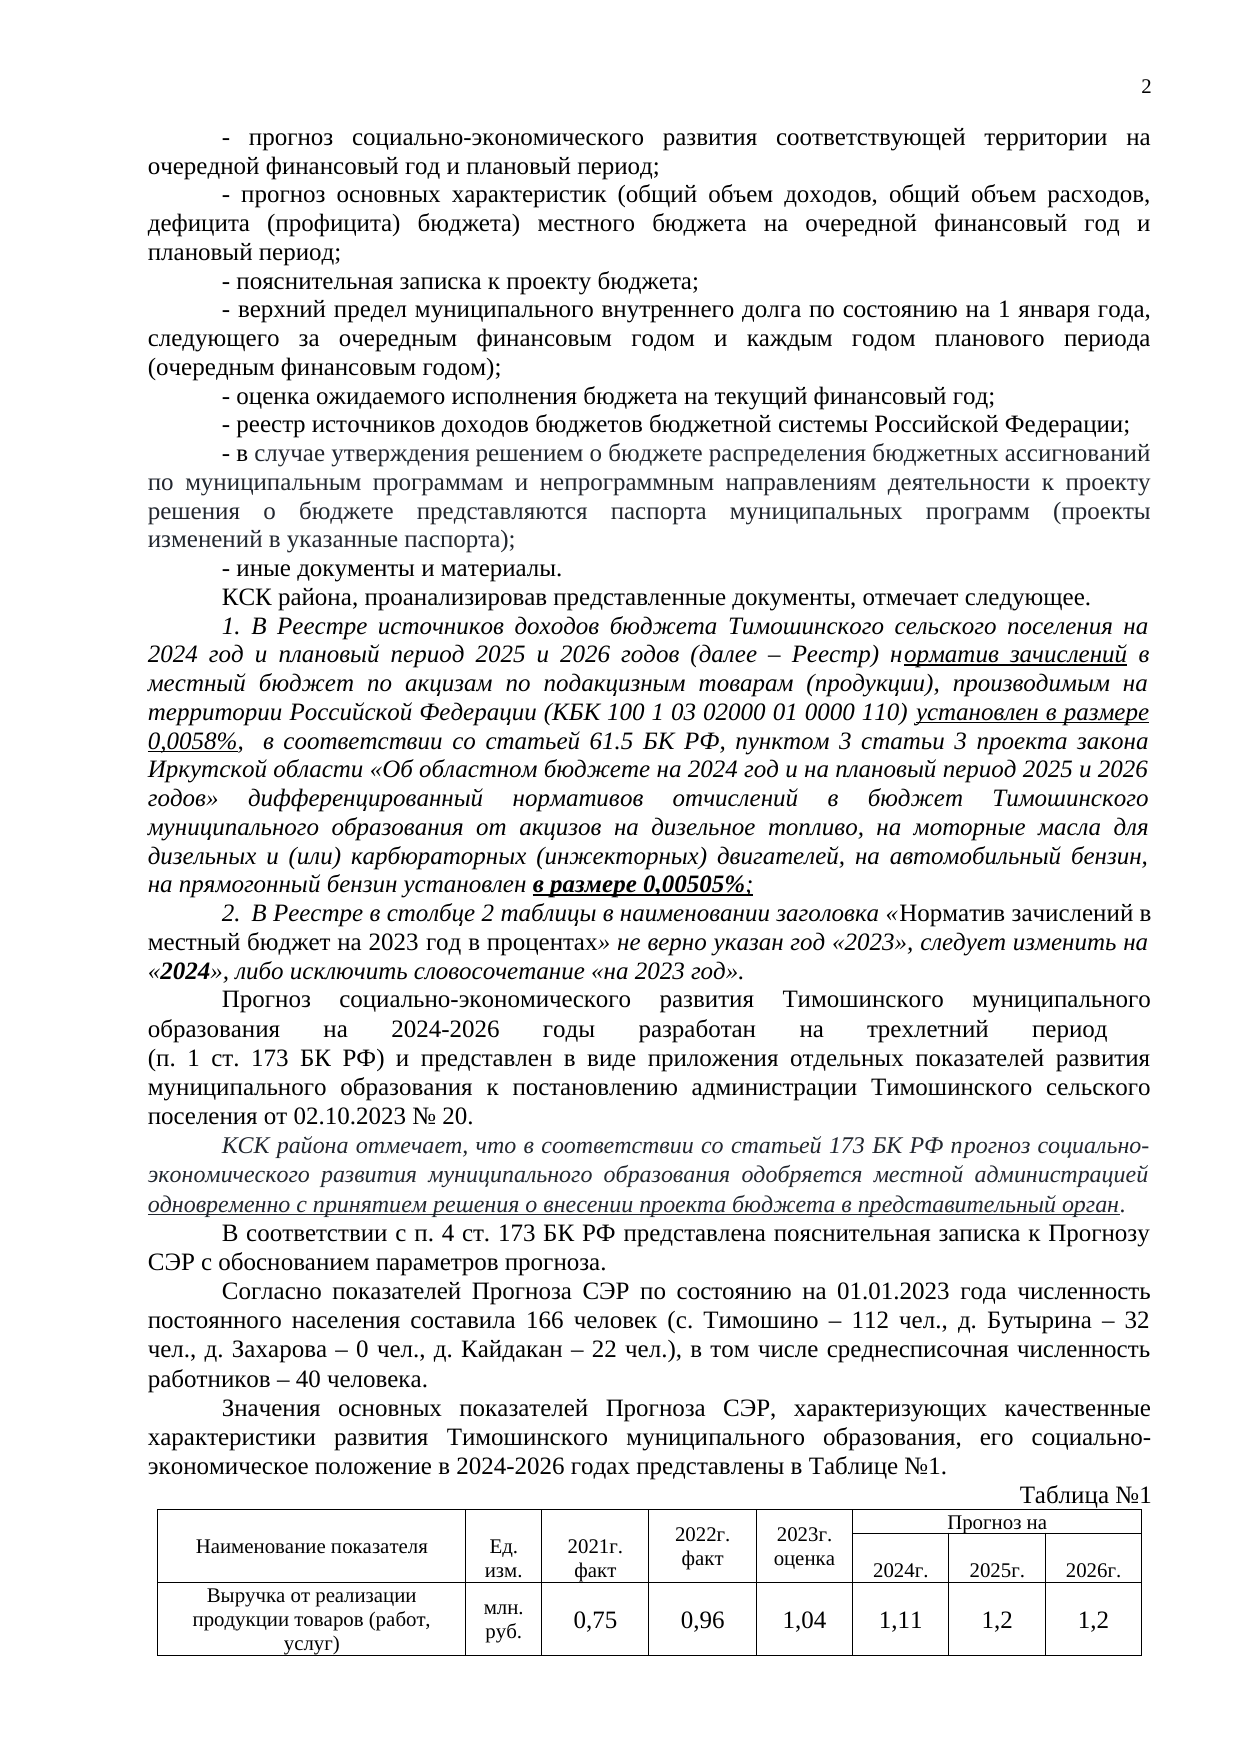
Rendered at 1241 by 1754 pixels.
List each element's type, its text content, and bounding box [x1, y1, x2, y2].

text - прогноз социально-экономического развития соответствующей территории на очередной финансовый год и плановый период; [148, 122, 1152, 179]
table_cell 2026г. [1046, 1534, 1141, 1582]
table_header 2023г. оценка [757, 1510, 852, 1582]
text В соответствии с п. 4 ст. 173 БК РФ представлена пояснительная записка к Прогнозу СЭР с обоснованием параметров прогноза. [148, 1218, 1152, 1276]
table_cell 1,2 [949, 1583, 1045, 1655]
text - прогноз основных характеристик (общий объем доходов, общий объем расходов, дефицита (профицита) бюджета) местного бюджета на очередной финансовый год и плановый период; [148, 179, 1152, 266]
table_header Ед. изм. [466, 1510, 541, 1582]
list В Реестре источников доходов бюджета Тимошинского сельского поселения на 2024 год и плановый период 2025 и 2026 годов (далее – Реестр) норматив зачислений в местный бюджет по акцизам по подакцизным товарам (продукции), производимым на территории Российской Федерации (КБК 100 1 03 02000 01 0000 110) установлен в размере 0,0058%, в соответствии со статьей 61.5 БК РФ, пунктом 3 статьи 3 проекта закона Иркутской области «Об областном бюджете на 2024 год и на плановый период 2025 и 2026 годов» дифференцированный нормативов отчислений в бюджет Тимошинского муниципального образования от акцизов на дизельное топливо, на моторные масла для дизельных и (или) карбюраторных (инжекторных) двигателей, на автомобильный бензин, на прямогонный бензин установлен в размере 0,00505%; [148, 611, 1152, 898]
text - в случае утверждения решением о бюджете распределения бюджетных ассигнований по муниципальным программам и непрограммным направлениям деятельности к проекту решения о бюджете представляются паспорта муниципальных программ (проекты изменений в указанные паспорта); [148, 524, 1152, 553]
text - оценка ожидаемого исполнения бюджета на текущий финансовый год; [148, 381, 1152, 409]
table_cell 1,11 [853, 1583, 948, 1655]
table_cell Выручка от реализации продукции товаров (работ, услуг) [158, 1583, 465, 1655]
table_cell 2025г. [949, 1534, 1045, 1582]
table_cell 0,75 [542, 1583, 648, 1655]
text - иные документы и материалы. [148, 553, 1152, 582]
text Согласно показателей Прогноза СЭР по состоянию на 01.01.2023 года численность постоянного населения составила 166 человек (с. Тимошино – 112 чел., д. Бутырина – 32 чел., д. Захарова – 0 чел., д. Кайдакан – 22 чел.), в том числе среднесписочная численность работников – 40 человека. [148, 1276, 1152, 1393]
text Таблица №1 [148, 1480, 1152, 1509]
table_header 2022г. факт [649, 1510, 756, 1582]
table_cell 1,2 [1046, 1583, 1141, 1655]
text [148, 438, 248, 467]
text - пояснительная записка к проекту бюджета; [148, 266, 1152, 294]
table_cell 0,96 [649, 1583, 756, 1655]
text КСК района, проанализировав представленные документы, отмечает следующее. [148, 582, 1152, 611]
table_header Наименование показателя [158, 1510, 465, 1582]
table_cell 2024г. [853, 1534, 948, 1582]
text КСК района отмечает, что в соответствии со статьей 173 БК РФ прогноз социально-экономического развития муниципального образования одобряется местной администрацией одновременно с принятием решения о внесении проекта бюджета в представительный орган. [148, 1130, 1152, 1218]
table_cell 1,04 [757, 1583, 852, 1655]
text Прогноз социально-экономического развития Тимошинского муниципального образования на 2024-2026 годы разработан на трехлетний период (п. 1 ст. 173 БК РФ) и представлен в виде приложения отдельных показателей развития муниципального образования к постановлению администрации Тимошинского сельского поселения от 02.10.2023 № 20. [148, 984, 1152, 1130]
table_header Прогноз на [853, 1510, 1141, 1533]
list В Реестре в столбце 2 таблицы в наименовании заголовка «Норматив зачислений в местный бюджет на 2023 год в процентах» не верно указан год «2023», следует изменить на «2024», либо исключить словосочетание «на 2023 год». [148, 898, 1152, 984]
table_cell млн. руб. [466, 1583, 541, 1655]
text - верхний предел муниципального внутреннего долга по состоянию на 1 января года, следующего за очередным финансовым годом и каждым годом планового периода (очередным финансовым годом); [148, 294, 1152, 381]
text - реестр источников доходов бюджетов бюджетной системы Российской Федерации; [148, 409, 1152, 438]
table_header [542, 1510, 648, 1533]
text Значения основных показателей Прогноза СЭР, характеризующих качественные характеристики развития Тимошинского муниципального образования, его социально-экономическое положение в 2024-2026 годах представлены в Таблице №1. [148, 1393, 1152, 1480]
table_cell 2021г. факт [542, 1533, 648, 1582]
